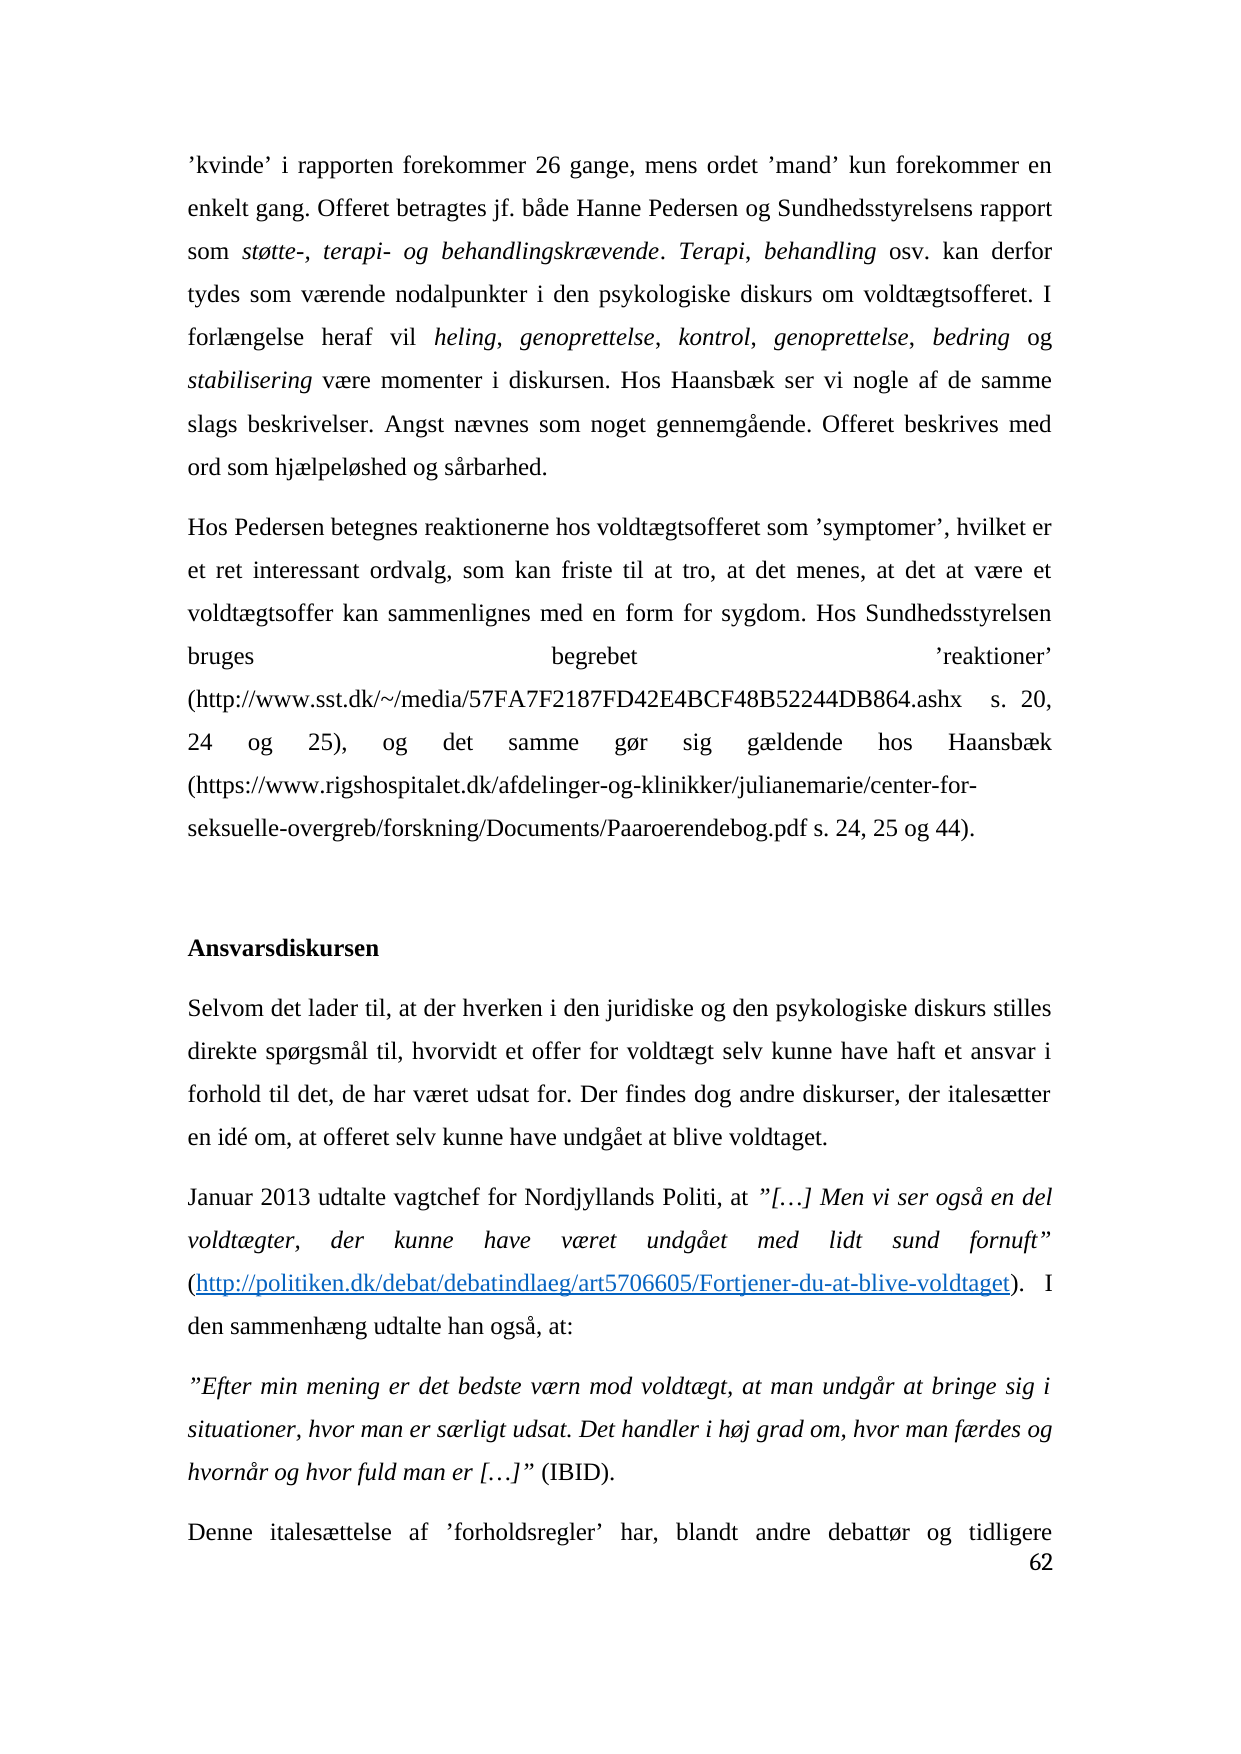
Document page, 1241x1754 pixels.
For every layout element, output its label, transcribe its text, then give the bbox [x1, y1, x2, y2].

text Hos Pedersen betegnes reaktionerne hos voldtægtsofferet som ’symptomer’, hvilket er et ret interessant ordvalg, som kan friste til at tro, at det menes, at det at være et voldtægtsoffer kan sammenlignes med en form for sygdom. Hos Sundhedsstyrelsen bruges begrebet ’reaktioner’ (http://www.sst.dk/~/media/57FA7F2187FD42E4BCF48B52244DB864.ashx s. 20, 24 og 25), og det samme gør sig gældende hos Haansbæk (https://www.rigshospitalet.dk/afdelinger-og-klinikker/julianemarie/center-for-seksuelle-overgreb/forskning/Documents/Paaroerendebog.pdf s. 24, 25 og 44). [187, 512, 1053, 610]
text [187, 1517, 1053, 1546]
text ”Efter min mening er det bedste værn mod voldtægt, at man undgår at bringe sig i situationer, hvor man er særligt udsat. Det handler i høj grad om, hvor man færdes og hvornår og hvor fuld man er […]” (IBID). [187, 1371, 1053, 1486]
text Januar 2013 udtalte vagtchef for Nordjyllands Politi, at ”[…] Men vi ser også en del voldtægter, der kunne have været undgået med lidt sund fornuft” (http://politiken.dk/debat/debatindlaeg/art5706605/Fortjener-du-at-blive-voldtaget). I den sammenhæng udtalte han også, at: [187, 1182, 1053, 1340]
text Selvom det lader til, at der hverken i den juridiske og den psykologiske diskurs stilles direkte spørgsmål til, hvorvidt et offer for voldtægt selv kunne have haft et ansvar i forhold til det, de har været udsat for. Der findes dog andre diskurser, der italesætter en idé om, at offeret selv kunne have undgået at blive voldtaget. [187, 993, 1053, 1151]
text Ansvarsdiskursen [187, 933, 1053, 962]
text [187, 150, 1053, 291]
text Hos Pedersen betegnes reaktionerne hos voldtægtsofferet som ’symptomer’, hvilket er et ret interessant ordvalg, som kan friste til at tro, at det menes, at det at være et voldtægtsoffer kan sammenlignes med en form for sygdom. Hos Sundhedsstyrelsen bruges begrebet ’reaktioner’ (http://www.sst.dk/~/media/57FA7F2187FD42E4BCF48B52244DB864.ashx s. 20, 24 og 25), og det samme gør sig gældende hos Haansbæk (https://www.rigshospitalet.dk/afdelinger-og-klinikker/julianemarie/center-for-seksuelle-overgreb/forskning/Documents/Paaroerendebog.pdf s. 24, 25 og 44). [187, 648, 1053, 842]
